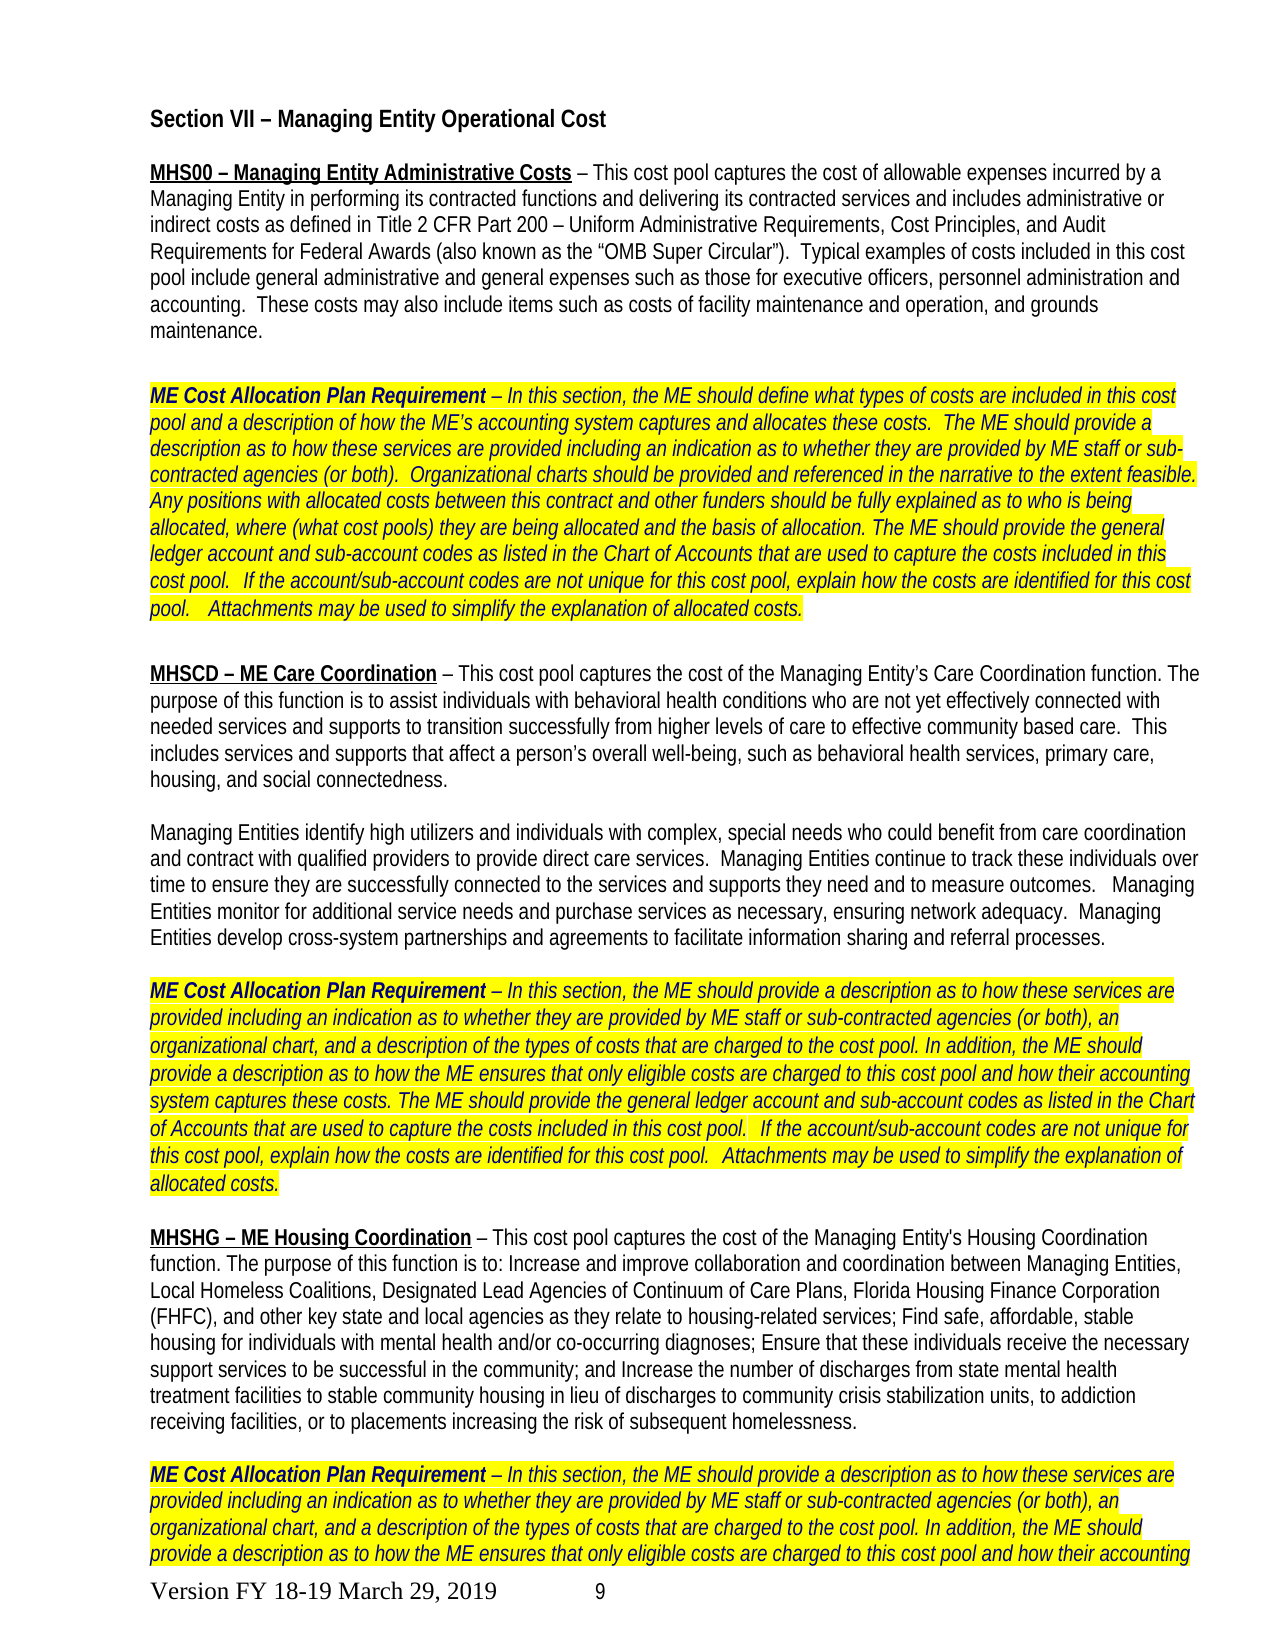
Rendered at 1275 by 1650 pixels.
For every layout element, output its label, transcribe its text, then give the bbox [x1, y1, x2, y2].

text MHS00 – Managing Entity Administrative Costs – This cost pool captures the cost of allowable expenses incurred by a Managing Entity in performing its contracted functions and delivering its contracted services and includes administrative or indirect costs as defined in Title 2 CFR Part 200 – Uniform Administrative Requirements, Cost Principles, and Audit Requirements for Federal Awards (also known as the “OMB Super Circular”). Typical examples of costs included in this cost pool include general administrative and general expenses such as those for executive officers, personnel administration and accounting. These costs may also include items such as costs of facility maintenance and operation, and grounds maintenance. [150, 159, 1200, 343]
text Managing Entities identify high utilizers and individuals with complex, special needs who could benefit from care coordination and contract with qualified providers to provide direct care services. Managing Entities continue to track these individuals over time to ensure they are successfully connected to the services and supports they need and to measure outcomes. Managing Entities monitor for additional service needs and purchase services as necessary, ensuring network adequacy. Managing Entities develop cross-system partnerships and agreements to facilitate information sharing and referral processes. [150, 818, 1200, 950]
text MHSCD – ME Care Coordination – This cost pool captures the cost of the Managing Entity’s Care Coordination function. The purpose of this function is to assist individuals with behavioral health conditions who are not yet effectively connected with needed services and supports to transition successfully from higher levels of care to effective community based care. This includes services and supports that affect a person’s overall well-being, such as behavioral health services, primary care, housing, and social connectedness. [150, 660, 1200, 792]
text ME Cost Allocation Plan Requirement – In this section, the ME should define what types of costs are included in this cost pool and a description of how the ME’s accounting system captures and allocates these costs. The ME should provide a description as to how these services are provided including an indication as to whether they are provided by ME staff or sub-contracted agencies (or both). Organizational charts should be provided and referenced in the narrative to the extent feasible. Any positions with allocated costs between this contract and other funders should be fully explained as to who is being allocated, where (what cost pools) they are being allocated and the basis of allocation. The ME should provide the general ledger account and sub-account codes as listed in the Chart of Accounts that are used to capture the costs included in this cost pool. If the account/sub-account codes are not unique for this cost pool, explain how the costs are identified for this cost pool. Attachments may be used to simplify the explanation of allocated costs. [150, 382, 1200, 622]
subtitle Section VII – Managing Entity Operational Cost [150, 104, 1200, 132]
text MHSHG – ME Housing Coordination – This cost pool captures the cost of the Managing Entity's Housing Coordination function. The purpose of this function is to: Increase and improve collaboration and coordination between Managing Entities, Local Homeless Coalitions, Designated Lead Agencies of Continuum of Care Plans, Florida Housing Finance Corporation (FHFC), and other key state and local agencies as they relate to housing-related services; Find safe, affordable, stable housing for individuals with mental health and/or co-occurring diagnoses; Ensure that these individuals receive the necessary support services to be successful in the community; and Increase the number of discharges from state mental health treatment facilities to stable community housing in lieu of discharges to community crisis stabilization units, to addiction receiving facilities, or to placements increasing the risk of subsequent homelessness. [150, 1224, 1200, 1435]
